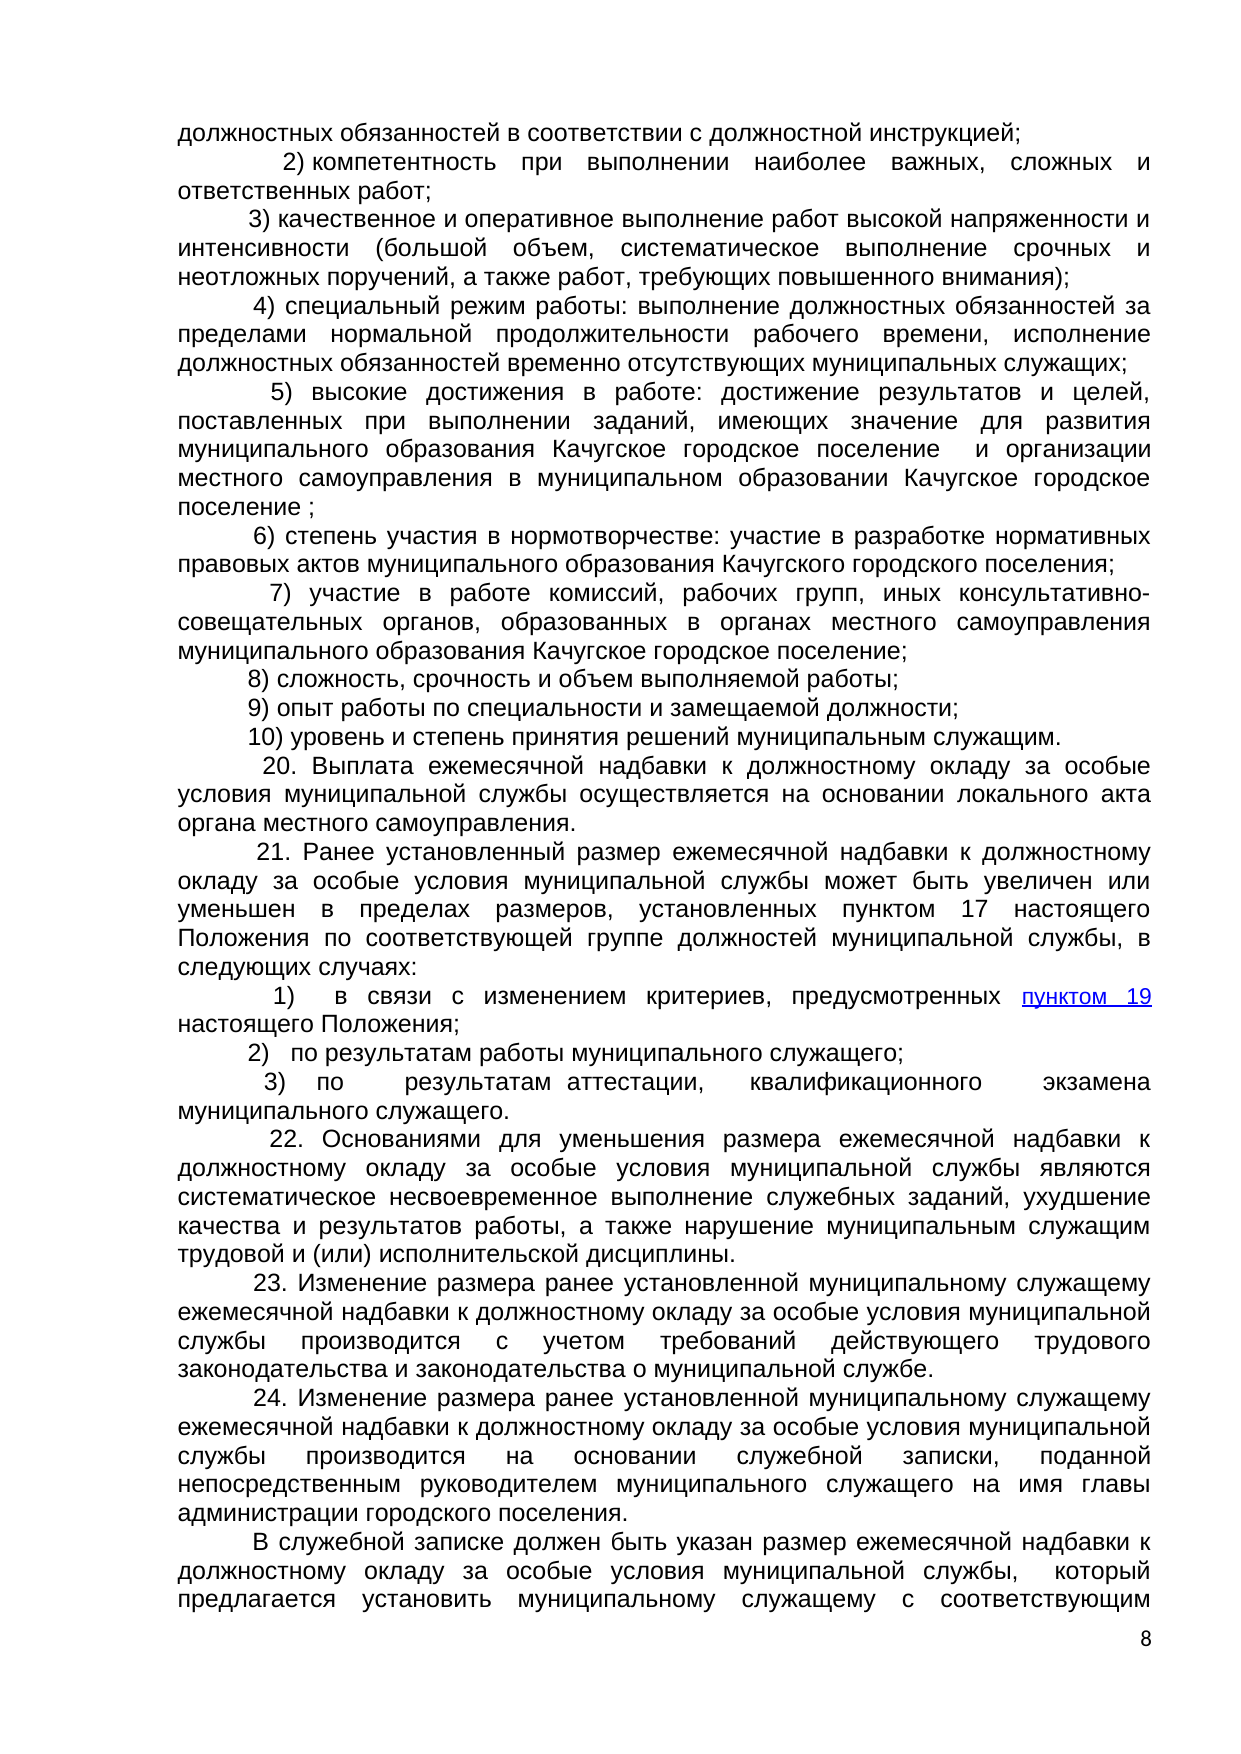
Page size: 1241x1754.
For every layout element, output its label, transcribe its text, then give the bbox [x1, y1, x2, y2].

text 2) по результатам работы муниципального служащего; [177, 1038, 1152, 1067]
text 24. Изменение размера ранее установленной муниципальному служащему ежемесячной надбавки к должностному окладу за особые условия муниципальной службы производится на основании служебной записки, поданной непосредственным руководителем муниципального служащего на имя главы администрации городского поселения. [177, 1383, 1152, 1527]
text 1) в связи с изменением критериев, предусмотренных пунктом 19 настоящего Положения; [177, 981, 1152, 1038]
text 4) специальный режим работы: выполнение должностных обязанностей за пределами нормальной продолжительности рабочего времени, исполнение должностных обязанностей временно отсутствующих муниципальных служащих; [177, 291, 1152, 377]
text 20. Выплата ежемесячной надбавки к должностному окладу за особые условия муниципальной службы осуществляется на основании локального акта органа местного самоуправления. [177, 751, 1152, 837]
text 10) уровень и степень принятия решений муниципальным служащим. [177, 722, 1152, 751]
text 6) степень участия в нормотворчестве: участие в разработке нормативных правовых актов муниципального образования Качугского городского поселения; [177, 521, 1152, 578]
text 3) качественное и оперативное выполнение работ высокой напряженности и интенсивности (большой объем, систематическое выполнение срочных и неотложных поручений, а также работ, требующих повышенного внимания); [177, 204, 1152, 291]
text 2) компетентность при выполнении наиболее важных, сложных и ответственных работ; [177, 147, 1152, 204]
text 8) сложность, срочность и объем выполняемой работы; [177, 664, 1152, 693]
text 7) участие в работе комиссий, рабочих групп, иных консультативно-совещательных органов, образованных в органах местного самоуправления муниципального образования Качугское городское поселение; [177, 578, 1152, 664]
text 5) высокие достижения в работе: достижение результатов и целей, поставленных при выполнении заданий, имеющих значение для развития муниципального образования Качугское городское поселение и организации местного самоуправления в муниципальном образовании Качугское городское поселение ; [177, 377, 1152, 521]
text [177, 1527, 1152, 1613]
text 22. Основаниями для уменьшения размера ежемесячной надбавки к должностному окладу за особые условия муниципальной службы являются систематическое несвоевременное выполнение служебных заданий, ухудшение качества и результатов работы, а также нарушение муниципальным служащим трудовой и (или) исполнительской дисциплины. [177, 1124, 1152, 1268]
text 23. Изменение размера ранее установленной муниципальному служащему ежемесячной надбавки к должностному окладу за особые условия муниципальной службы производится с учетом требований действующего трудового законодательства и законодательства о муниципальной службе. [177, 1268, 1152, 1383]
text 21. Ранее установленный размер ежемесячной надбавки к должностному окладу за особые условия муниципальной службы может быть увеличен или уменьшен в пределах размеров, установленных пунктом 17 настоящего Положения по соответствующей группе должностей муниципальной службы, в следующих случаях: [177, 837, 1152, 981]
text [177, 118, 1152, 147]
text 9) опыт работы по специальности и замещаемой должности; [177, 693, 1152, 722]
text 3) по результатам аттестации, квалификационного экзамена муниципального служащего. [177, 1067, 1152, 1124]
